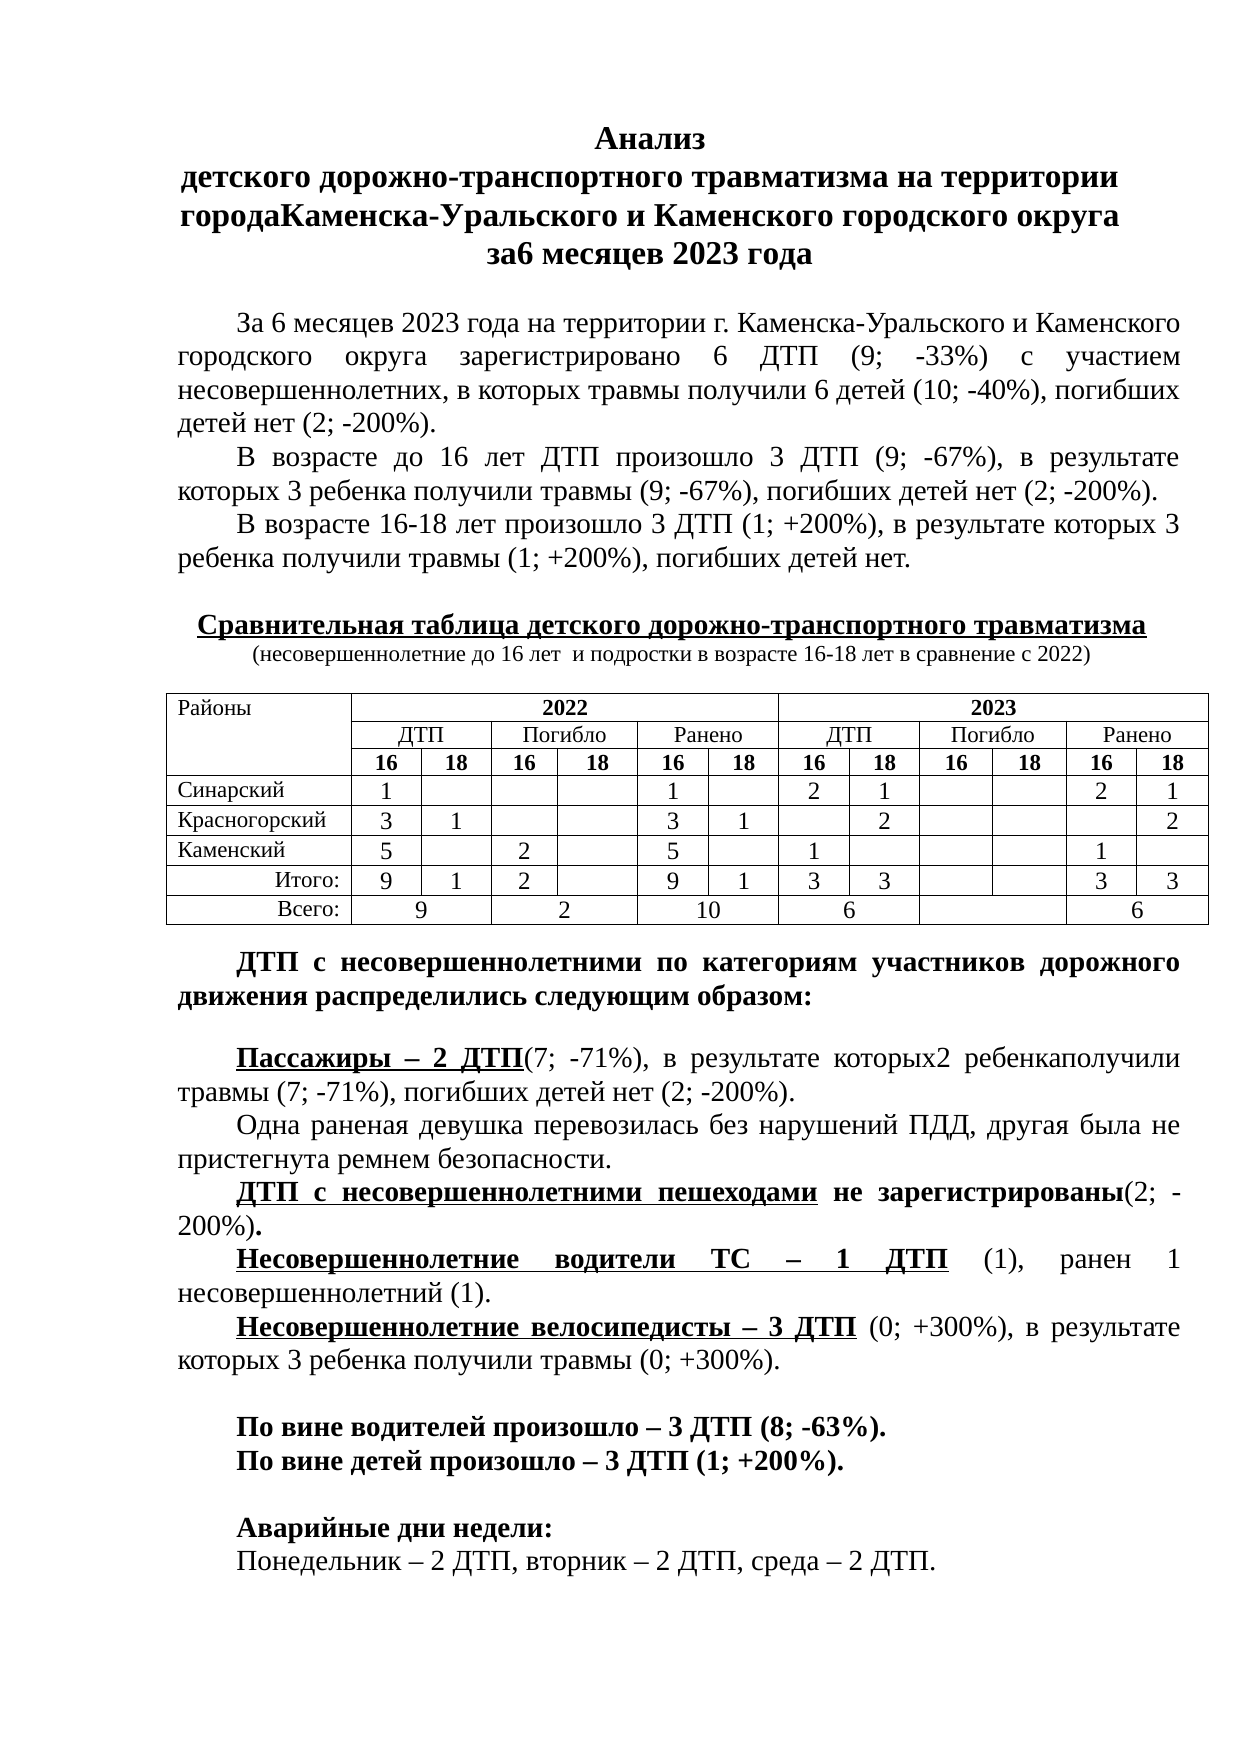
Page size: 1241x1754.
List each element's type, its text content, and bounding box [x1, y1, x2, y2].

table_cell 9 [638, 866, 708, 894]
table_cell 2 [492, 896, 637, 924]
table_cell [709, 776, 778, 805]
table_cell [920, 836, 992, 865]
table_cell 18 [993, 749, 1066, 775]
table_cell 1 [709, 866, 778, 894]
table_cell [558, 866, 637, 894]
table_cell 18 [558, 749, 637, 775]
table_cell 6 [779, 896, 919, 924]
table_cell 2 [1137, 806, 1208, 835]
table_cell [920, 806, 992, 835]
table_cell 6 [1067, 896, 1208, 924]
table_cell 1 [352, 776, 421, 805]
text По вине водителей произошло – 3 ДТП (8; -63%). [177, 1409, 1181, 1443]
table_cell Итого: [167, 866, 351, 894]
table_cell 16 [920, 749, 992, 775]
table_cell Синарский [167, 776, 351, 805]
table_cell 3 [1067, 866, 1136, 894]
text Пассажиры – 2 ДТП(7; -71%), в результате которых2 ребенкаполучили травмы (7; -71%), погибших детей нет (2; -200%). [177, 1040, 1181, 1107]
table_cell [993, 836, 1066, 865]
table_cell Ранено [1067, 722, 1208, 748]
table_cell 16 [492, 749, 557, 775]
table_cell Всего: [167, 896, 351, 924]
table_cell 3 [850, 866, 919, 894]
text Аварийные дни недели: [177, 1510, 1181, 1543]
table_cell 2 [1067, 776, 1136, 805]
table_cell 2 [850, 806, 919, 835]
text Несовершеннолетние велосипедисты – 3 ДТП (0; +300%), в результате которых 3 ребенка получили травмы (0; +300%). [177, 1309, 1181, 1376]
text городаКаменска-Уральского и Каменского городского округа [118, 195, 1181, 233]
text По вине детей произошло – 3 ДТП (1; +200%). [177, 1443, 1181, 1476]
table_cell [422, 836, 491, 865]
table_cell 16 [779, 749, 849, 775]
table_cell Погибло [920, 722, 1066, 748]
table_cell 18 [422, 749, 491, 775]
table_cell [1067, 806, 1136, 835]
table_cell [1137, 836, 1208, 865]
table_cell Каменский [167, 836, 351, 865]
table_cell 9 [352, 896, 491, 924]
table_cell 2 [492, 836, 557, 865]
text Одна раненая девушка перевозилась без нарушений ПДД, другая была не пристегнута ремнем безопасности. [177, 1107, 1181, 1174]
table_cell 18 [1137, 749, 1208, 775]
table_cell 1 [422, 866, 491, 894]
table_cell 1 [779, 836, 849, 865]
table_cell 1 [422, 806, 491, 835]
table_cell Ранено [638, 722, 778, 748]
table_cell 3 [352, 806, 421, 835]
table_cell 10 [638, 896, 778, 924]
table_cell [558, 806, 637, 835]
table_cell 5 [638, 836, 708, 865]
table_cell 9 [352, 866, 421, 894]
table_header 2022 [352, 694, 778, 721]
table_cell 1 [1137, 776, 1208, 805]
table_cell 2 [779, 776, 849, 805]
table_cell [558, 836, 637, 865]
text ДТП с несовершеннолетними по категориям участников дорожного движения распределились следующим образом: [177, 944, 1181, 1012]
table_header Районы [167, 694, 351, 775]
text В возрасте до 16 лет ДТП произошло 3 ДТП (9; -67%), в результате которых 3 ребенка получили травмы (9; -67%), погибших детей нет (2; -200%). [177, 439, 1181, 506]
table_cell 3 [779, 866, 849, 894]
table_cell 16 [638, 749, 708, 775]
text детского дорожно-транспортного травматизма на территории [118, 156, 1181, 195]
text (несовершеннолетние до 16 лет и подростки в возрасте 16-18 лет в сравнение с 2022) [162, 640, 1181, 667]
table_cell 1 [850, 776, 919, 805]
table_cell [779, 806, 849, 835]
table_cell [920, 866, 992, 894]
table_cell [850, 836, 919, 865]
table_cell ДТП [779, 722, 919, 748]
text За 6 месяцев 2023 года на территории г. Каменска-Уральского и Каменского городского округа зарегистрировано 6 ДТП (9; -33%) с участием несовершеннолетних, в которых травмы получили 6 детей (10; -40%), погибших детей нет (2; -200%). [177, 305, 1181, 439]
table_cell [993, 776, 1066, 805]
table_cell [709, 836, 778, 865]
text Понедельник – 2 ДТП, вторник – 2 ДТП, среда – 2 ДТП. [177, 1543, 1181, 1577]
text ДТП с несовершеннолетними пешеходами не зарегистрированы(2; -200%). [177, 1174, 1181, 1242]
table_cell [492, 806, 557, 835]
text за6 месяцев 2023 года [118, 233, 1181, 271]
table_cell [920, 776, 992, 805]
text Сравнительная таблица детского дорожно-транспортного травматизма [162, 607, 1181, 640]
table_cell [558, 776, 637, 805]
table_cell 18 [709, 749, 778, 775]
table_cell 1 [1067, 836, 1136, 865]
table_cell ДТП [352, 722, 491, 748]
table_cell 16 [352, 749, 421, 775]
table_cell 1 [638, 776, 708, 805]
text Анализ [118, 118, 1181, 156]
table_cell [993, 866, 1066, 894]
table_cell Погибло [492, 722, 637, 748]
table_cell [920, 896, 1066, 924]
table_cell 5 [352, 836, 421, 865]
text Несовершеннолетние водители ТС – 1 ДТП (1), ранен 1 несовершеннолетний (1). [177, 1242, 1181, 1309]
table_cell 1 [709, 806, 778, 835]
table_cell 16 [1067, 749, 1136, 775]
table_cell [422, 776, 491, 805]
table_cell 3 [638, 806, 708, 835]
table_cell Красногорский [167, 806, 351, 835]
text В возрасте 16-18 лет произошло 3 ДТП (1; +200%), в результате которых 3 ребенка получили травмы (1; +200%), погибших детей нет. [177, 506, 1181, 573]
table_cell 18 [850, 749, 919, 775]
table_cell 2 [492, 866, 557, 894]
table_header 2023 [779, 694, 1208, 721]
table_cell 3 [1137, 866, 1208, 894]
table_cell [492, 776, 557, 805]
table_cell [993, 806, 1066, 835]
